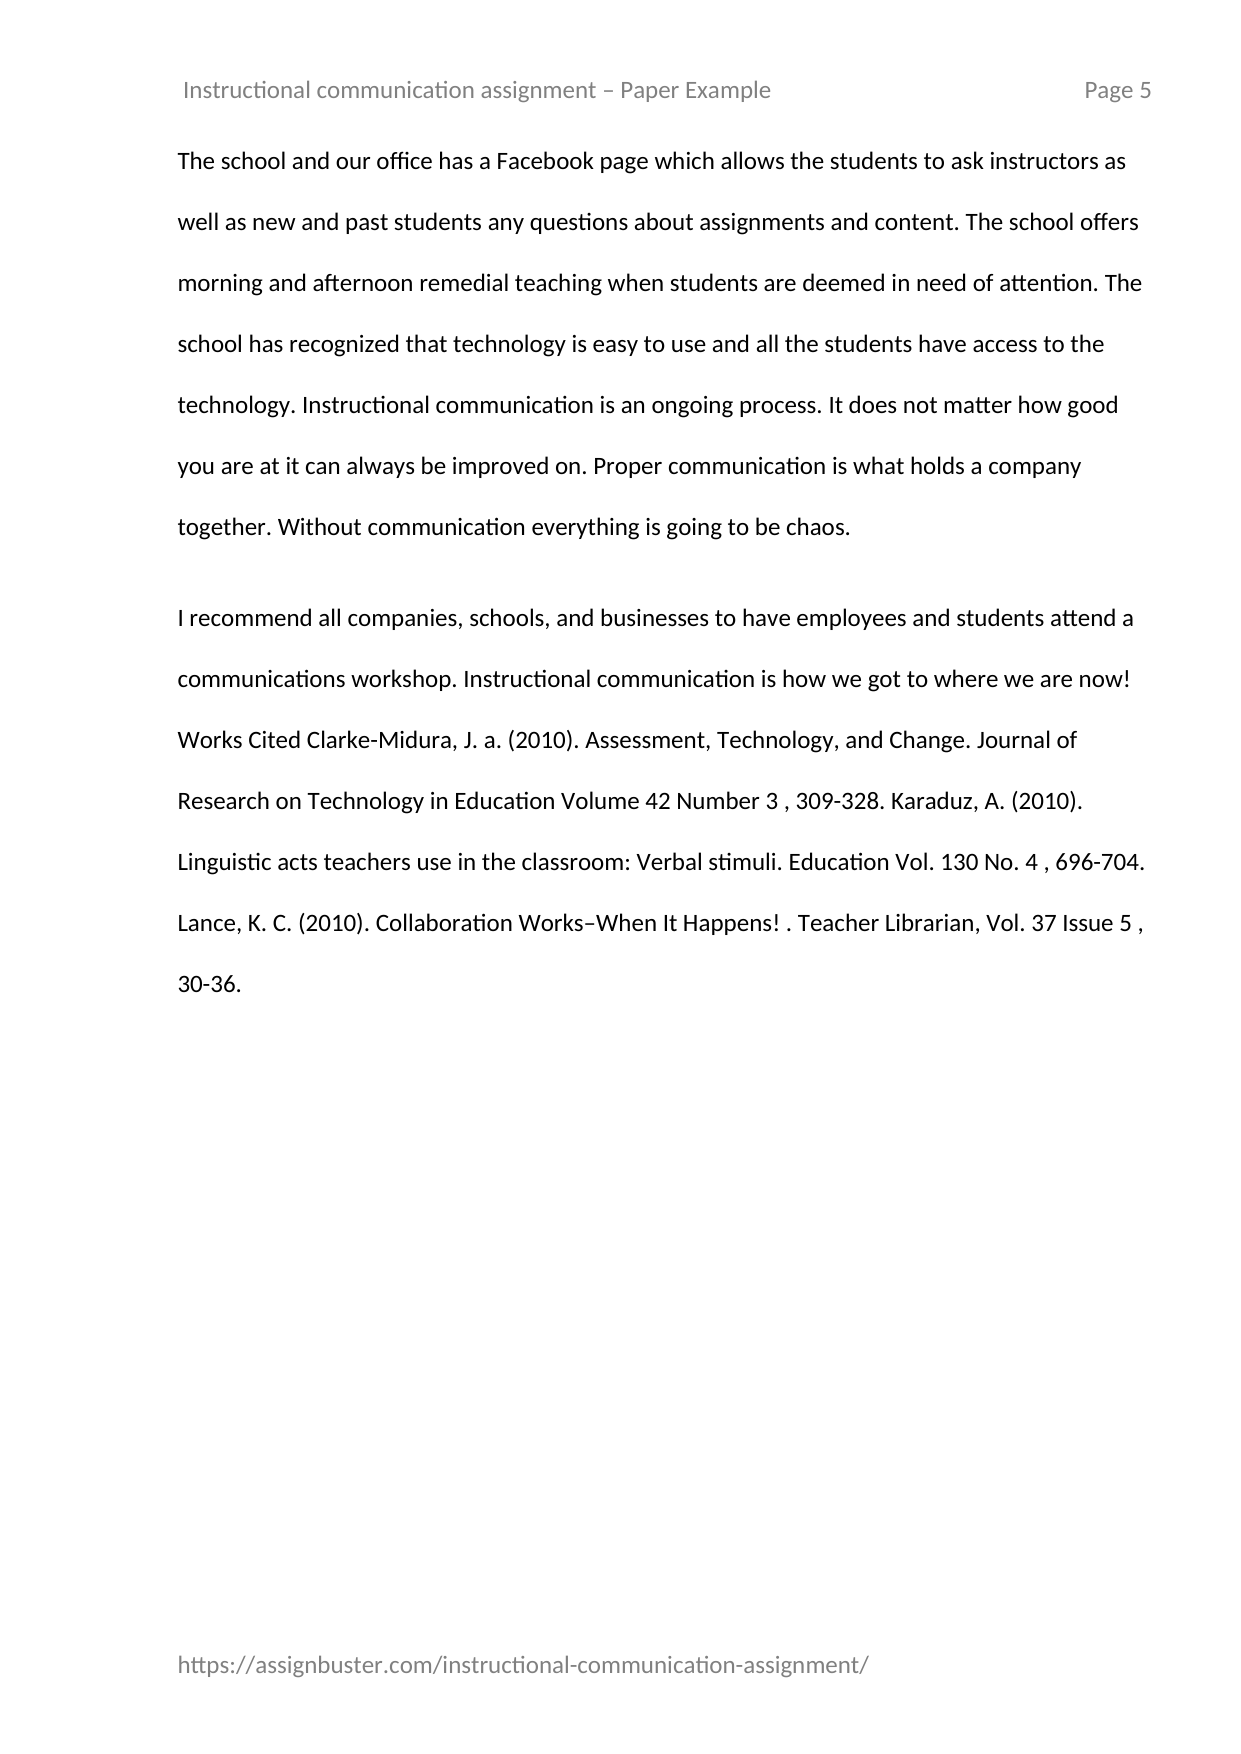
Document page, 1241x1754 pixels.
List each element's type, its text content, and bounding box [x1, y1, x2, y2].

text The school and our office has a Facebook page which allows the students to ask instructors as well as new and past students any questions about assignments and content. The school offers morning and afternoon remedial teaching when students are deemed in need of attention. The school has recognized that technology is easy to use and all the students have access to the technology. Instructional communication is an ongoing process. It does not matter how good you are at it can always be improved on. Proper communication is what holds a company together. Without communication everything is going to be chaos. [177, 145, 1152, 542]
text I recommend all companies, schools, and businesses to have employees and students attend a communications workshop. Instructional communication is how we got to where we are now! Works Cited Clarke-Midura, J. a. (2010). Assessment, Technology, and Change. Journal of Research on Technology in Education Volume 42 Number 3 , 309-328. Karaduz, A. (2010). Linguistic acts teachers use in the classroom: Verbal stimuli. Education Vol. 130 No. 4 , 696-704. Lance, K. C. (2010). Collaboration Works–When It Happens! . Teacher Librarian, Vol. 37 Issue 5 , 30-36. [177, 602, 1152, 998]
